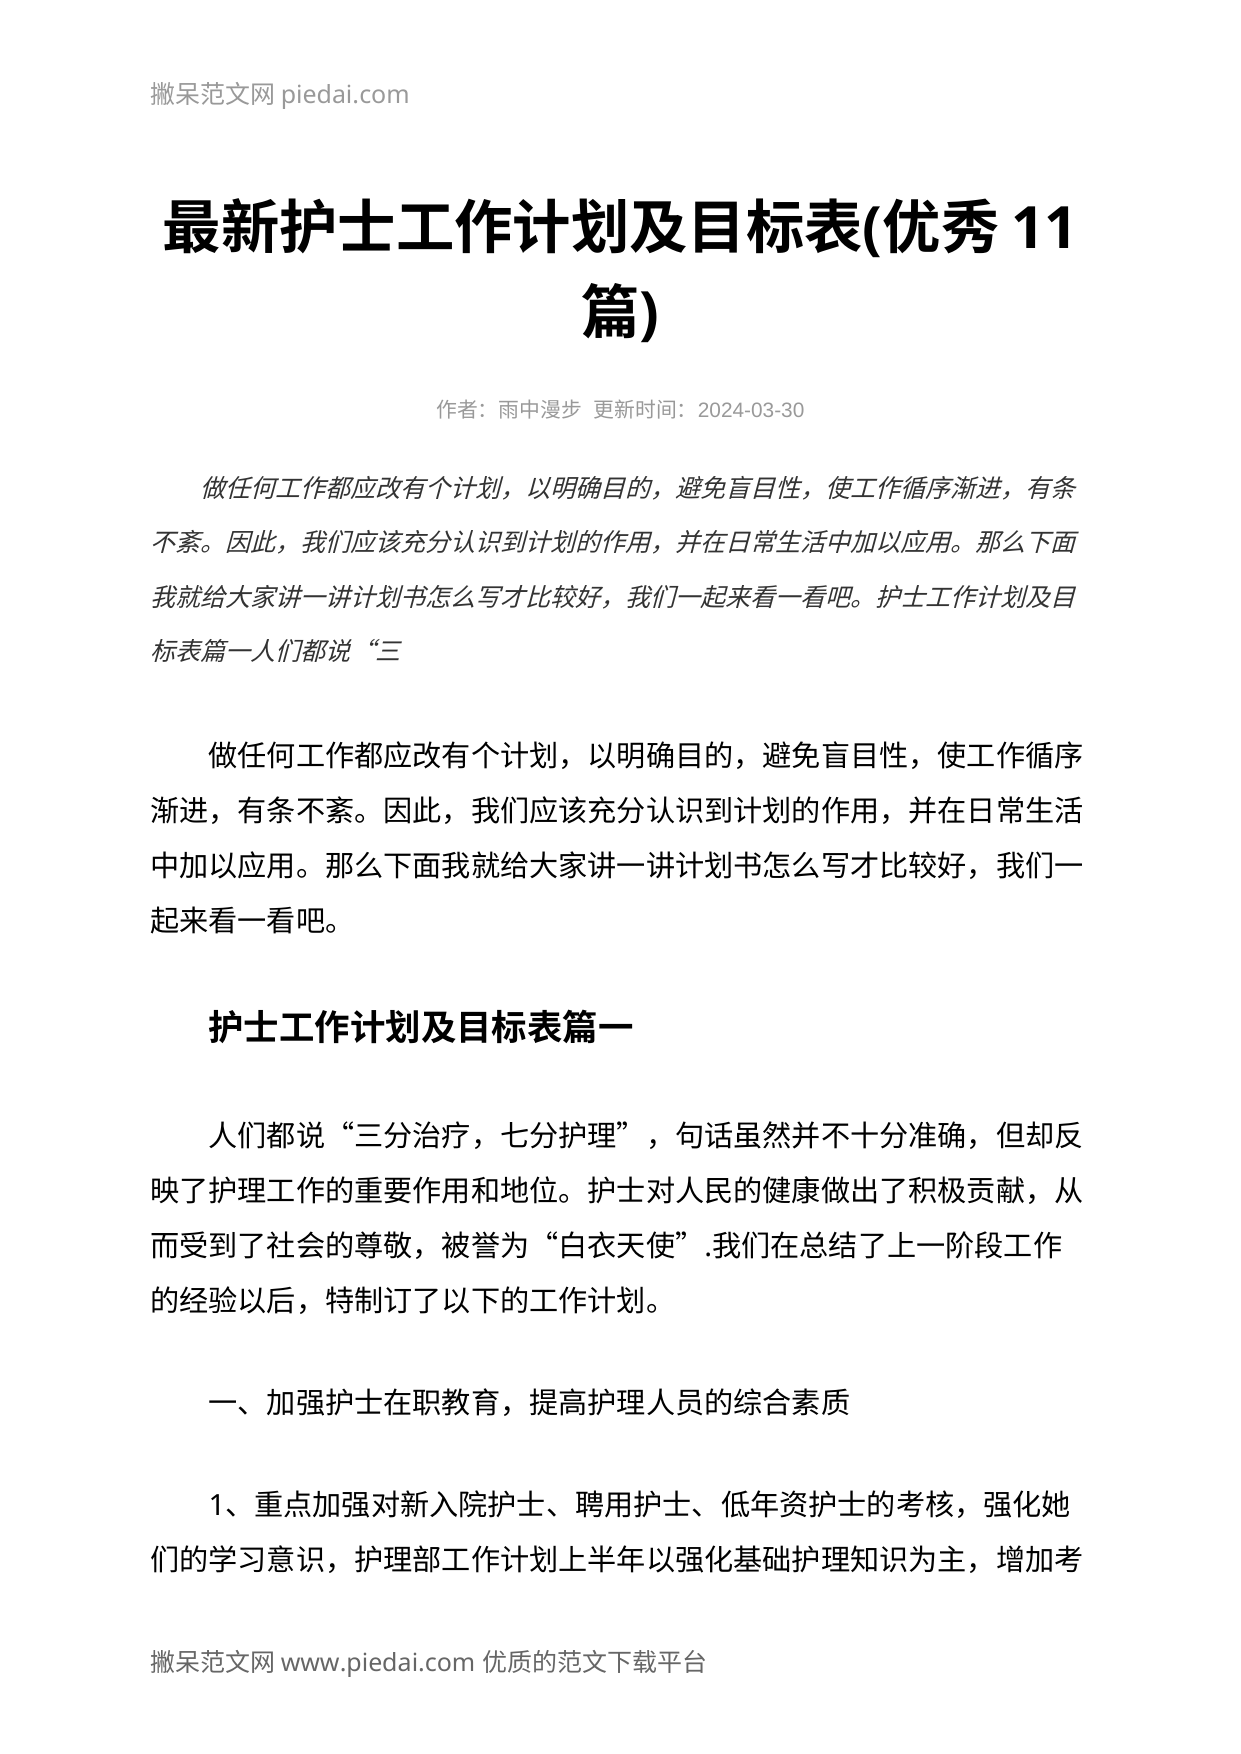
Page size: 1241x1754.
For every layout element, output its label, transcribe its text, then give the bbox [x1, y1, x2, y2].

subtitle 最新护士工作计划及目标表(优秀11篇) [150, 181, 1090, 351]
text 做任何工作都应改有个计划，以明确目的，避免盲目性，使工作循序渐进，有条不紊。因此，我们应该充分认识到计划的作用，并在日常生活中加以应用。那么下面我就给大家讲一讲计划书怎么写才比较好，我们一起来看一看吧。 [150, 733, 1090, 940]
text 作者：雨中漫步 更新时间：2024-03-30 [150, 398, 1090, 422]
text 做任何工作都应改有个计划，以明确目的，避免盲目性，使工作循序渐进，有条不紊。因此，我们应该充分认识到计划的作用，并在日常生活中加以应用。那么下面我就给大家讲一讲计划书怎么写才比较好，我们一起来看一看吧。护士工作计划及目标表篇一人们都说“三 [150, 468, 1090, 668]
text 人们都说“三分治疗，七分护理”，句话虽然并不十分准确，但却反映了护理工作的重要作用和地位。护士对人民的健康做出了积极贡献，从而受到了社会的尊敬，被誉为“白衣天使”.我们在总结了上一阶段工作的经验以后，特制订了以下的工作计划。 [150, 1113, 1090, 1320]
text 一、加强护士在职教育，提高护理人员的综合素质 [150, 1379, 1090, 1422]
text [150, 1481, 1090, 1578]
text 护士工作计划及目标表篇一 [150, 999, 1090, 1051]
